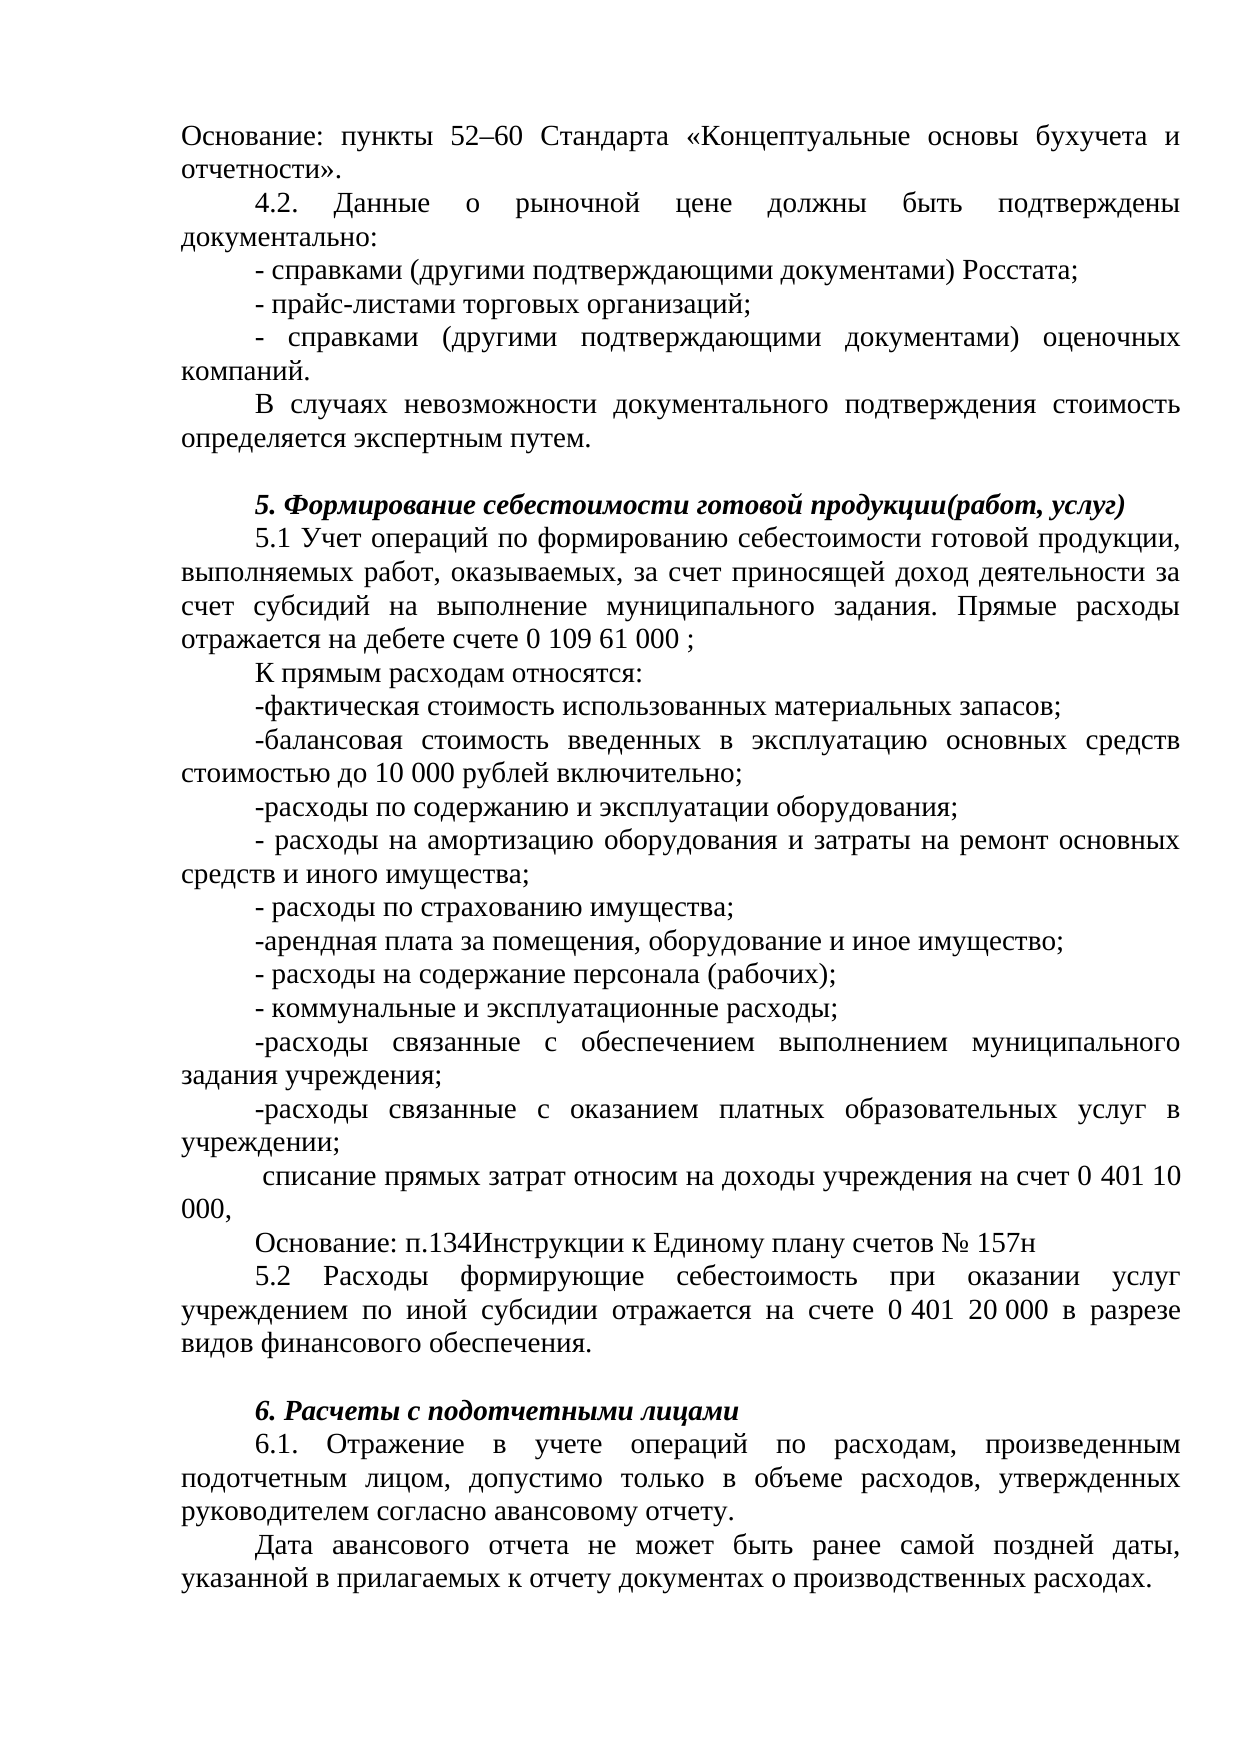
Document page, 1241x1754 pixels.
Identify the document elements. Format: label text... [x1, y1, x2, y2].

text списание прямых затрат относим на доходы учреждения на счет 0 401 10 000, [181, 1158, 1181, 1225]
text Дата авансового отчета не может быть ранее самой поздней даты, указанной в прилагаемых к отчету документах о производственных расходах. [181, 1527, 1181, 1594]
text В случаях невозможности документального подтверждения стоимость определяется экспертным путем. [181, 386, 1181, 453]
text - прайс-листами торговых организаций; [181, 286, 1181, 319]
text -расходы связанные с оказанием платных образовательных услуг в учреждении; [181, 1091, 1181, 1158]
text - справками (другими подтверждающими документами) Росстата; [181, 252, 1181, 286]
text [181, 118, 1181, 185]
text 5.2 Расходы формирующие себестоимость при оказании услуг учреждением по иной субсидии отражается на счете 0 401 20 000 в разрезе видов финансового обеспечения. [181, 1258, 1181, 1359]
text 6.1. Отражение в учете операций по расходам, произведенным подотчетным лицом, допустимо только в объеме расходов, утвержденных руководителем согласно авансовому отчету. [181, 1426, 1181, 1527]
text - расходы на содержание персонала (рабочих); [181, 957, 1181, 990]
text 5. Формирование себестоимости готовой продукции(работ, услуг) [181, 487, 1181, 521]
text 5.1 Учет операций по формированию себестоимости готовой продукции, выполняемых работ, оказываемых, за счет приносящей доход деятельности за счет субсидий на выполнение муниципального задания. Прямые расходы отражается на дебете счете 0 109 61 000 ; [181, 521, 1181, 655]
text - расходы на амортизацию оборудования и затраты на ремонт основных средств и иного имущества; [181, 822, 1181, 889]
text 6. Расчеты с подотчетными лицами [181, 1393, 1181, 1426]
text - расходы по страхованию имущества; [181, 889, 1181, 923]
text К прямым расходам относятся: [181, 655, 1181, 688]
text -фактическая стоимость использованных материальных запасов; [181, 688, 1181, 722]
text -арендная плата за помещения, оборудование и иное имущество; [181, 923, 1181, 957]
text -расходы связанные с обеспечением выполнением муниципального задания учреждения; [181, 1024, 1181, 1091]
text - коммунальные и эксплуатационные расходы; [181, 990, 1181, 1024]
text -расходы по содержанию и эксплуатации оборудования; [181, 789, 1181, 822]
text -балансовая стоимость введенных в эксплуатацию основных средств стоимостью до 10 000 рублей включительно; [181, 722, 1181, 789]
text Основание: п.134Инструкции к Единому плану счетов № 157н [181, 1225, 1181, 1258]
text - справками (другими подтверждающими документами) оценочных компаний. [181, 319, 1181, 386]
text 4.2. Данные о рыночной цене должны быть подтверждены документально: [181, 185, 1181, 252]
